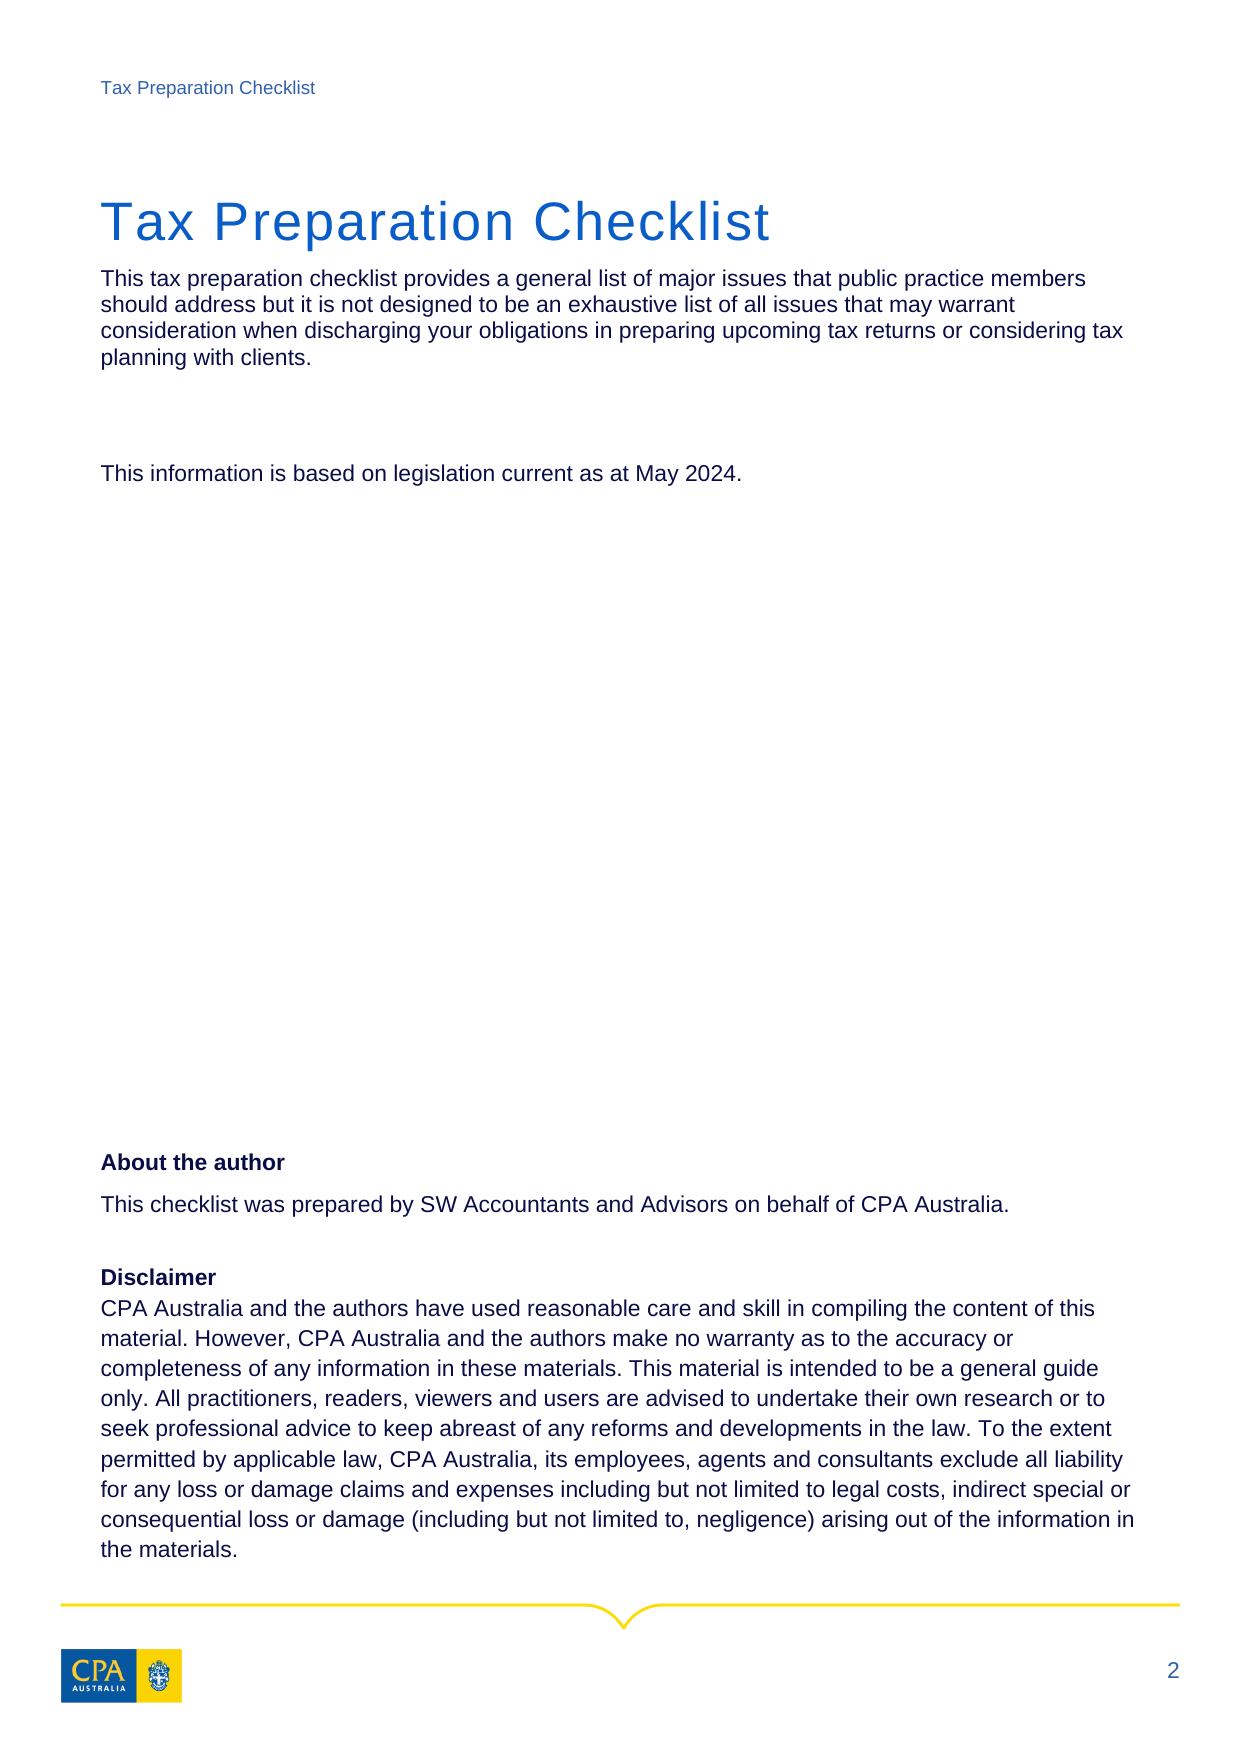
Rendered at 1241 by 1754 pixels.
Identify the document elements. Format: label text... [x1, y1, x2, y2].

list Tax Preparation Checklist [100, 190, 1140, 252]
text This checklist was prepared by SW Accountants and Advisors on behalf of CPA Australia. [100, 1191, 1140, 1218]
text This tax preparation checklist provides a general list of major issues that public practice members should address but it is not designed to be an exhaustive list of all issues that may warrant consideration when discharging your obligations in preparing upcoming tax returns or considering tax planning with clients. [100, 264, 1140, 370]
text Disclaimer [100, 1264, 1140, 1291]
text About the author [100, 1149, 1140, 1175]
text CPA Australia and the authors have used reasonable care and skill in compiling the content of this material. However, CPA Australia and the authors make no warranty as to the accuracy or completeness of any information in these materials. This material is intended to be a general guide only. All practitioners, readers, viewers and users are advised to undertake their own research or to seek professional advice to keep abreast of any reforms and developments in the law. To the extent permitted by applicable law, CPA Australia, its employees, agents and consultants exclude all liability for any loss or damage claims and expenses including but not limited to legal costs, indirect special or consequential loss or damage (including but not limited to, negligence) arising out of the information in the materials. [100, 1294, 1140, 1562]
picture [0, 1593, 1241, 1754]
text This information is based on legislation current as at May 2024. [100, 460, 1140, 486]
